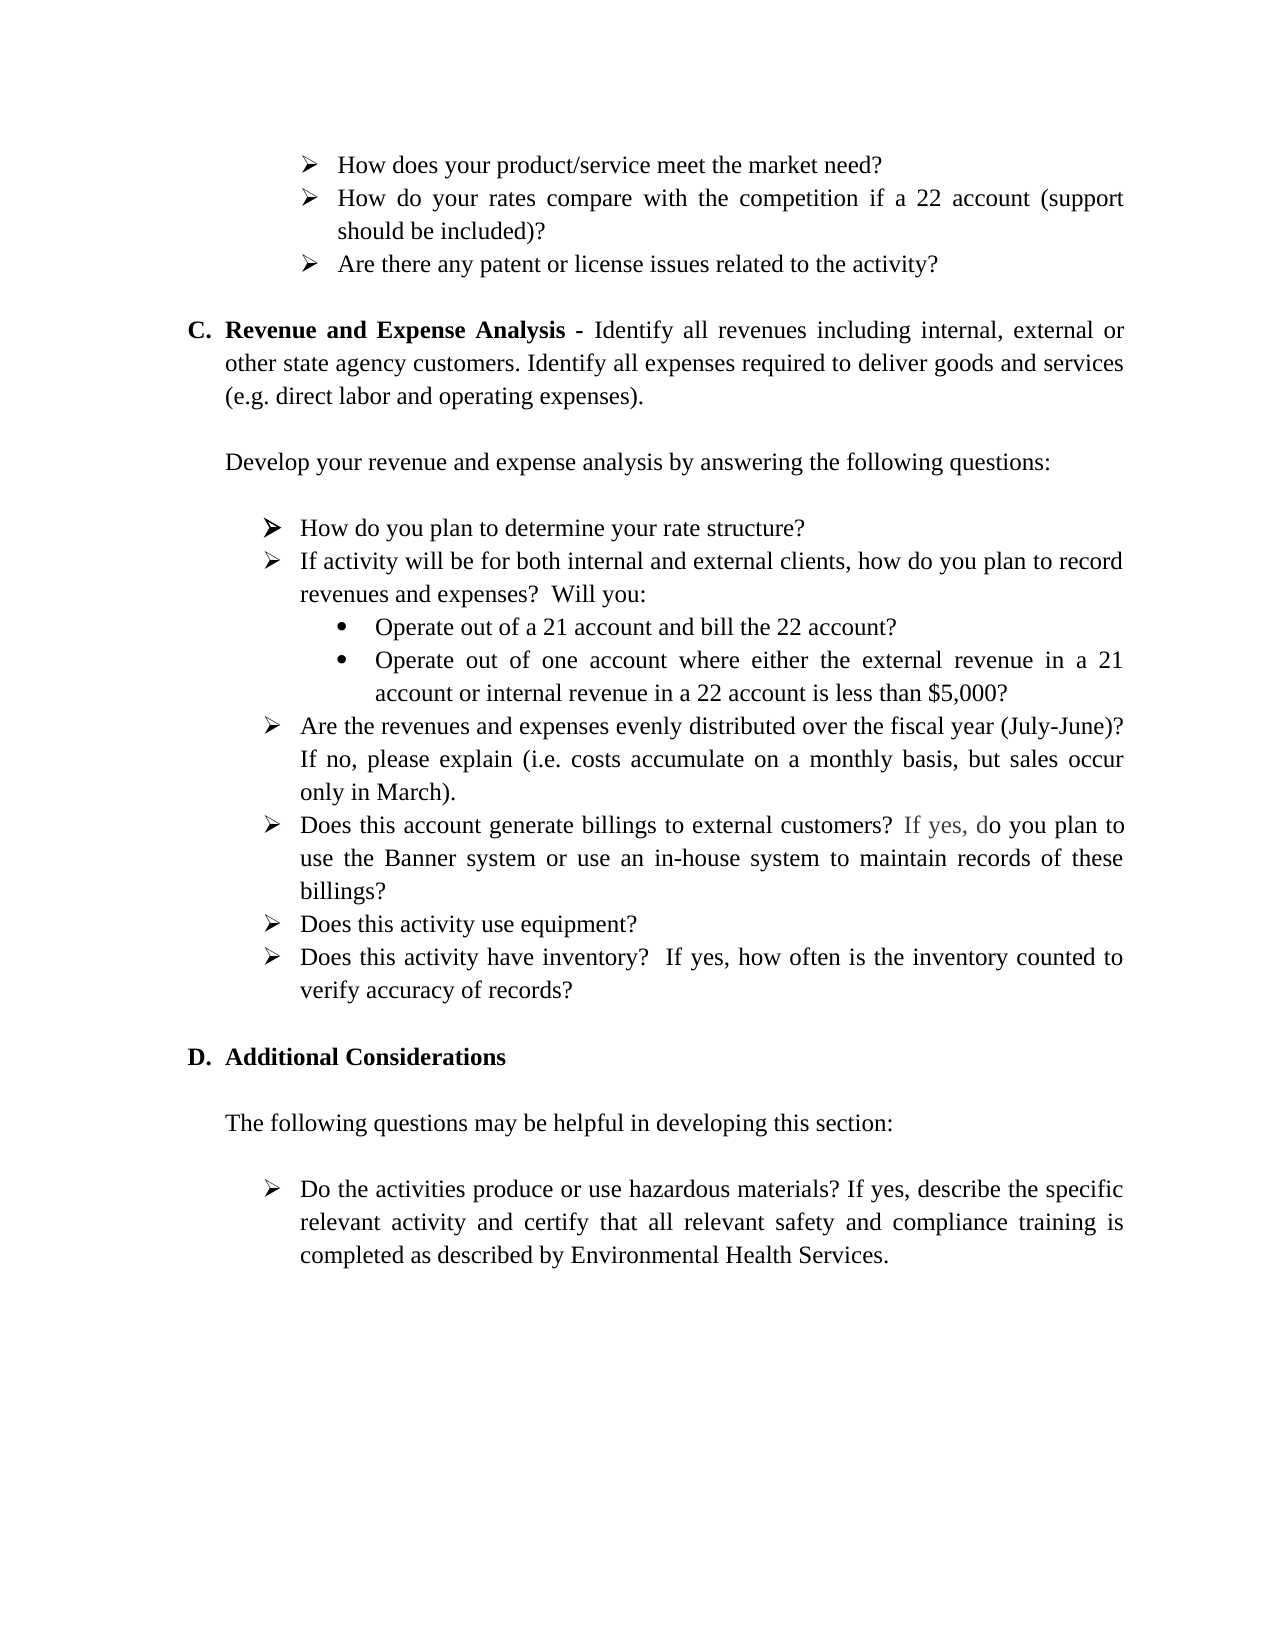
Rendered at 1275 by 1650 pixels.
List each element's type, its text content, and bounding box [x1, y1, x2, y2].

list Are the revenues and expenses evenly distributed over the fiscal year (July-June)? If no, please explain (i.e. costs accumulate on a monthly basis, but sales occur only in March). [262, 711, 1125, 806]
list Do the activities produce or use hazardous materials? If yes, describe the specific relevant activity and certify that all relevant safety and compliance training is completed as described by Environmental Health Services. [262, 1174, 1125, 1268]
list How do you plan to determine your rate structure? [262, 513, 1125, 542]
list Does this account generate billings to external customers? If yes, do you plan to use the Banner system or use an in-house system to maintain records of these billings? [262, 810, 1125, 905]
list Revenue and Expense Analysis - Identify all revenues including internal, external or other state agency customers. Identify all expenses required to deliver goods and services (e.g. direct labor and operating expenses). [187, 315, 1125, 410]
list Does this activity have inventory? If yes, how often is the inventory counted to verify accuracy of records? [262, 942, 1125, 1004]
list Operate out of one account where either the external revenue in a 21 account or internal revenue in a 22 account is less than $5,000? [337, 645, 1125, 707]
list How does your product/service meet the market need? [300, 150, 1125, 179]
list If activity will be for both internal and external clients, how do you plan to record revenues and expenses? Will you: [262, 546, 1125, 608]
list Does this activity use equipment? [262, 909, 1125, 938]
list Operate out of a 21 account and bill the 22 account? [337, 612, 1125, 641]
list How do your rates compare with the competition if a 22 account (support should be included)? [300, 183, 1125, 245]
list Are there any patent or license issues related to the activity? [300, 249, 1125, 278]
text Develop your revenue and expense analysis by answering the following questions: [225, 447, 1125, 476]
text The following questions may be helpful in developing this section: [225, 1108, 1125, 1136]
list Additional Considerations [187, 1042, 1125, 1070]
